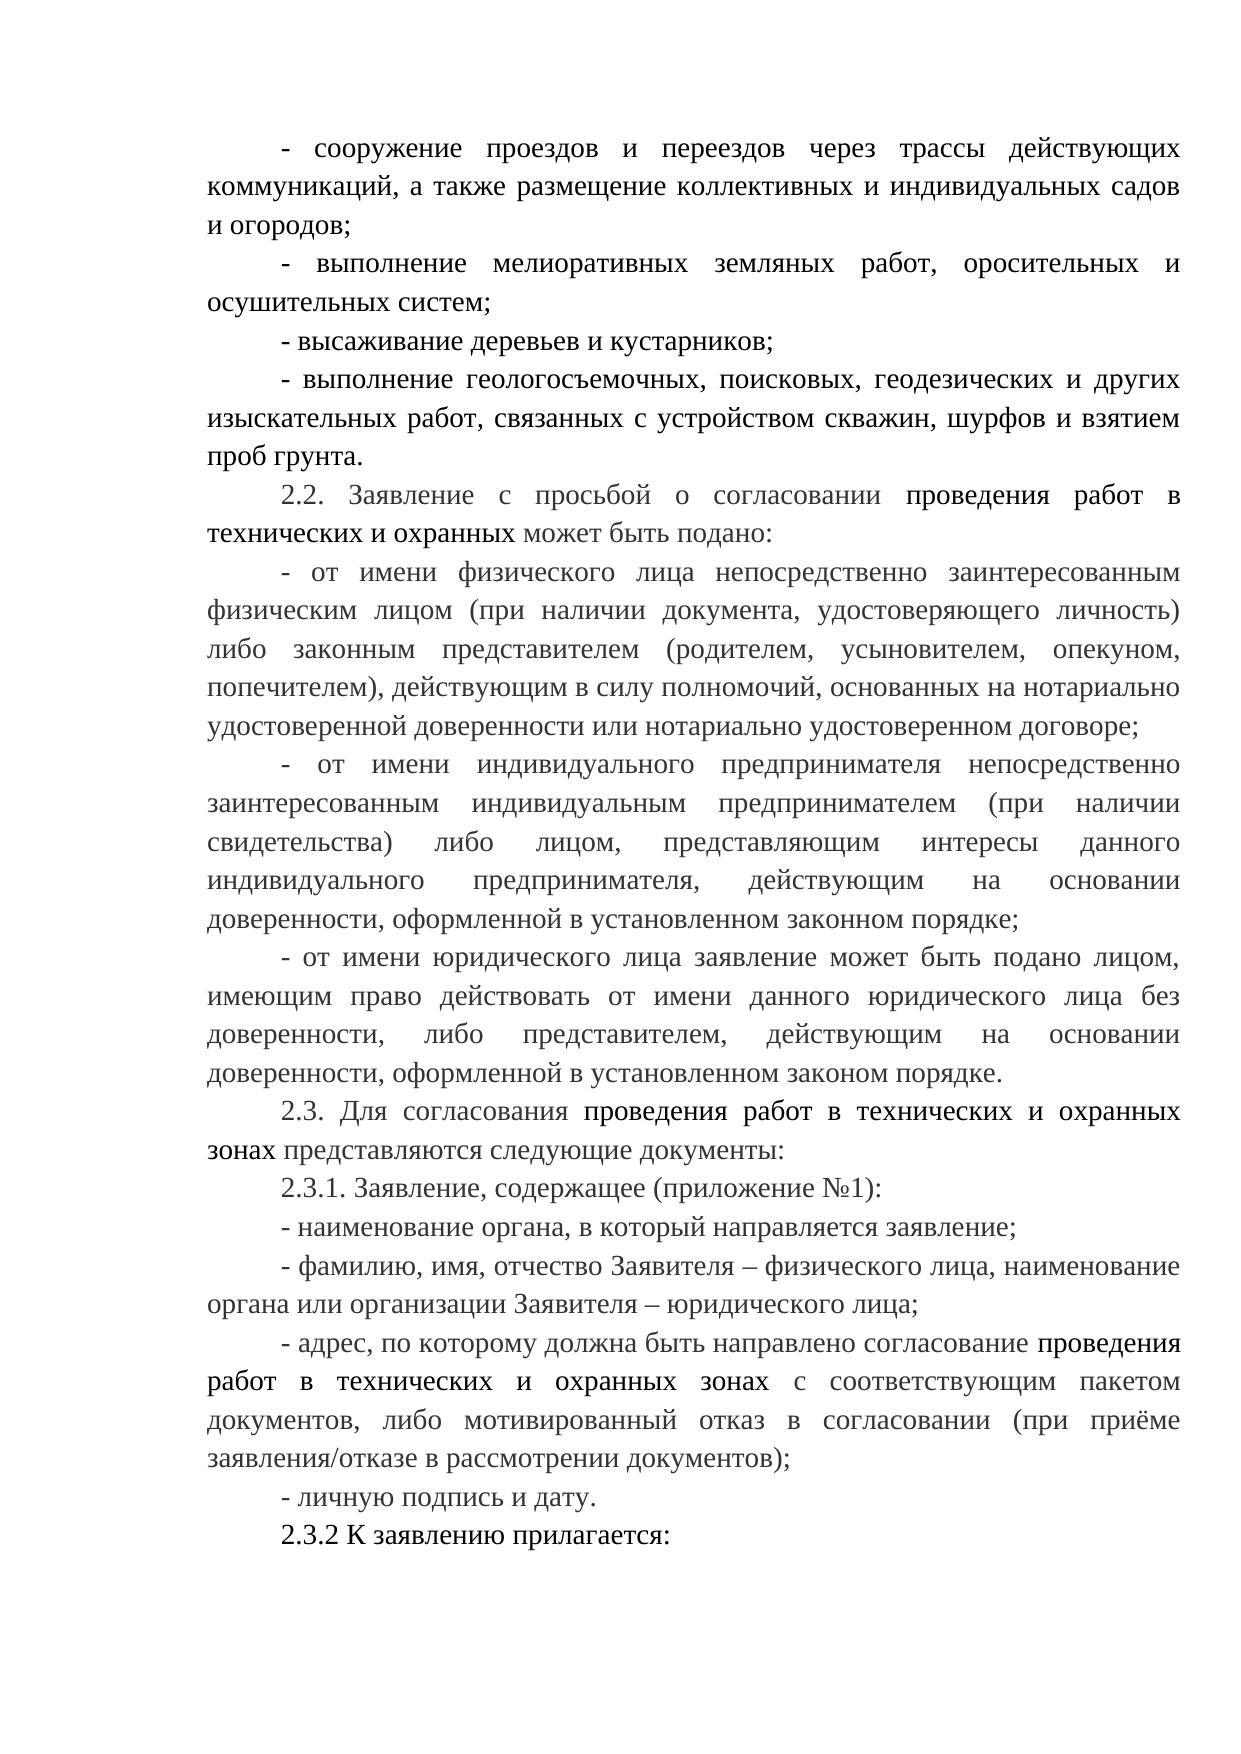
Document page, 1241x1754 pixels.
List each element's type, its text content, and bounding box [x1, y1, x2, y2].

text - высаживание деревьев и кустарников; [207, 323, 1181, 356]
text 2.2. Заявление с просьбой о согласовании проведения работ в технических и охранных может быть подано: [207, 477, 1181, 549]
text - выполнение геологосъемочных, поисковых, геодезических и других изыскательных работ, связанных с устройством скважин, шурфов и взятием проб грунта. [207, 361, 1181, 472]
text 2.3.1. Заявление, содержащее (приложение №1): [207, 1171, 1181, 1204]
text - сооружение проездов и переездов через трассы действующих коммуникаций, а также размещение коллективных и индивидуальных садов и огородов; [207, 130, 1181, 241]
text 2.3.2 К заявлению прилагается: [207, 1517, 1181, 1551]
text - выполнение мелиоративных земляных работ, оросительных и осушительных систем; [207, 246, 1181, 318]
text - от имени физического лица непосредственно заинтересованным физическим лицом (при наличии документа, удостоверяющего личность) либо законным представителем (родителем, усыновителем, опекуном, попечителем), действующим в силу полномочий, основанных на нотариально удостоверенной доверенности или нотариально удостоверенном договоре; [207, 554, 1181, 742]
text - адрес, по которому должна быть направлено согласование проведения работ в технических и охранных зонах с соответствующим пакетом документов, либо мотивированный отказ в согласовании (при приёме заявления/отказе в рассмотрении документов); [207, 1325, 1181, 1474]
text - от имени юридического лица заявление может быть подано лицом, имеющим право действовать от имени данного юридического лица без доверенности, либо представителем, действующим на основании доверенности, оформленной в установленном законом порядке. [207, 939, 1181, 1088]
text - наименование органа, в который направляется заявление; [207, 1209, 1181, 1243]
text 2.3. Для согласования проведения работ в технических и охранных зонах представляются следующие документы: [207, 1093, 1181, 1166]
text - от имени индивидуального предпринимателя непосредственно заинтересованным индивидуальным предпринимателем (при наличии свидетельства) либо лицом, представляющим интересы данного индивидуального предпринимателя, действующим на основании доверенности, оформленной в установленном законном порядке; [207, 747, 1181, 934]
text - личную подпись и дату. [207, 1479, 1181, 1512]
text - фамилию, имя, отчество Заявителя – физического лица, наименование органа или организации Заявителя – юридического лица; [207, 1248, 1181, 1320]
